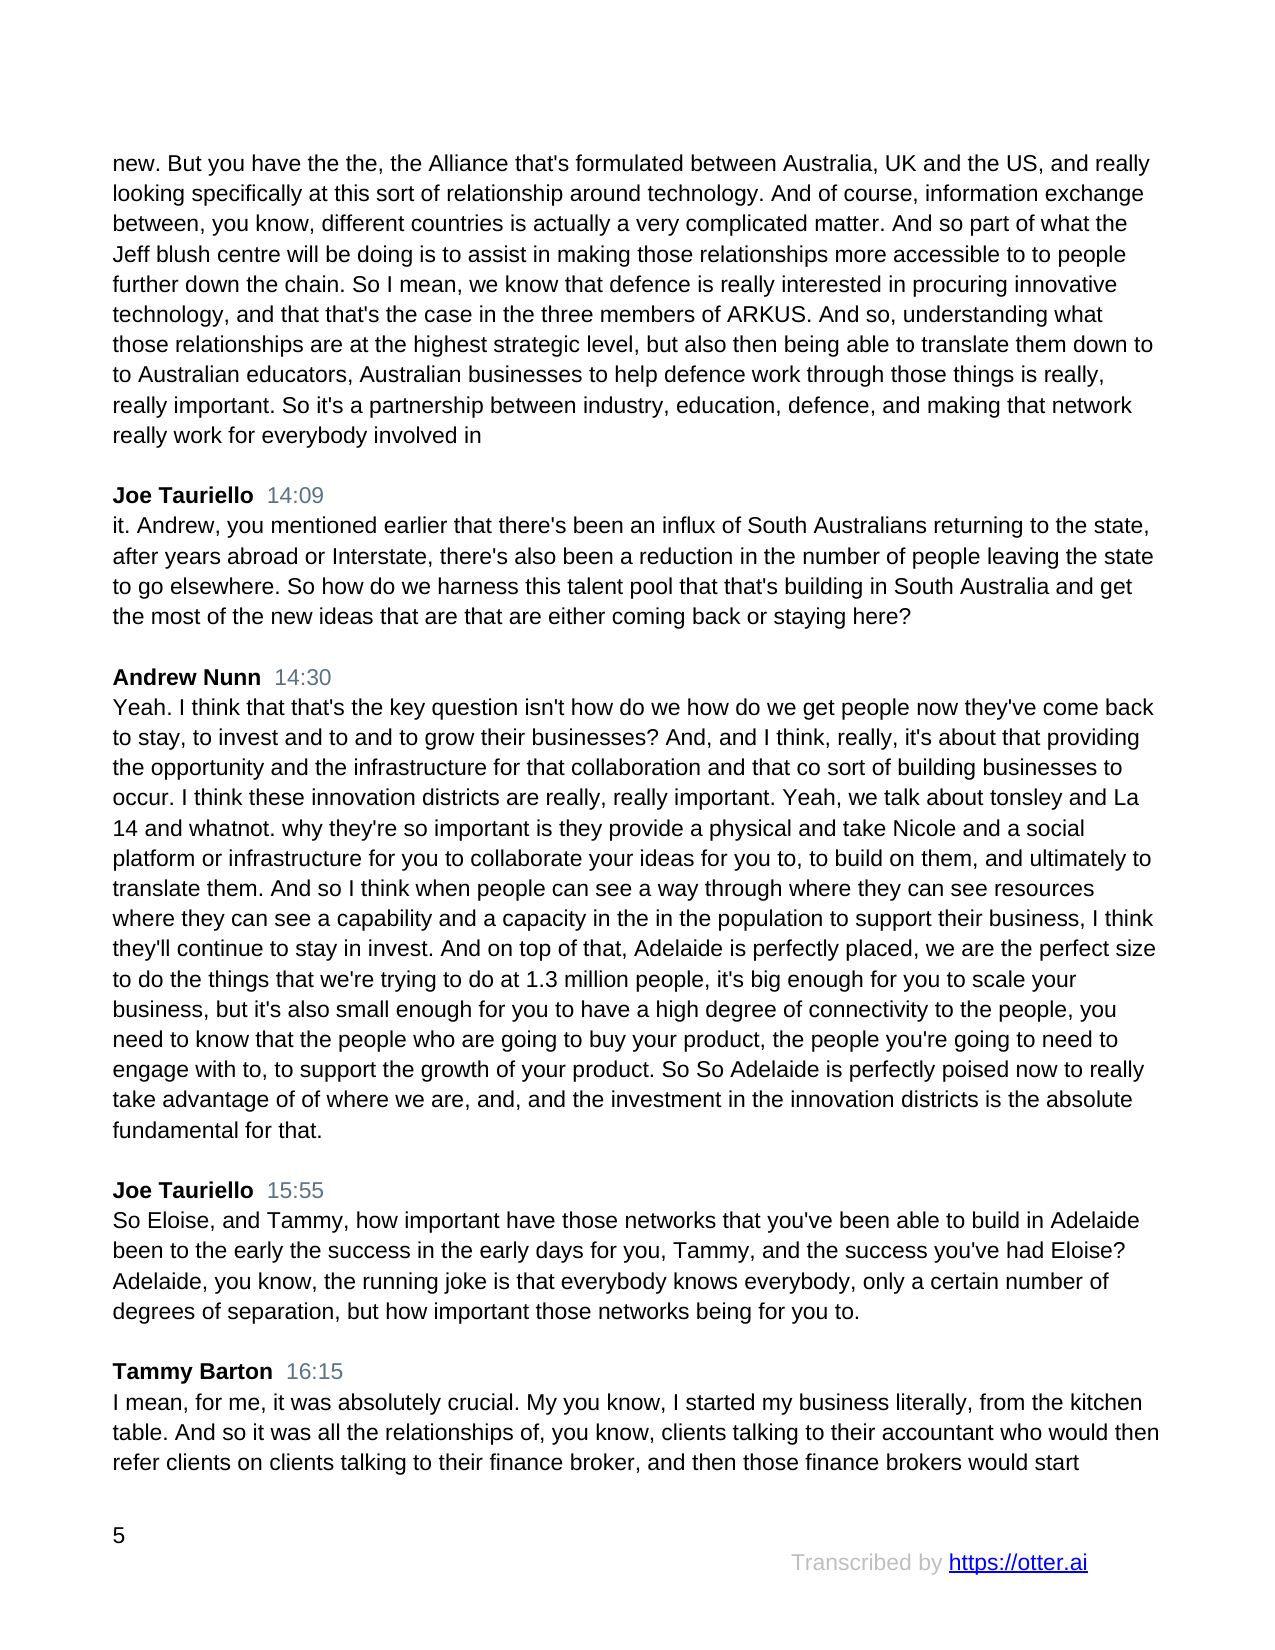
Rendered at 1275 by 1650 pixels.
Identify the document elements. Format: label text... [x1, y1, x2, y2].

text Andrew Nunn 14:30 [112, 663, 1162, 690]
text Yeah. I think that that's the key question isn't how do we how do we get people now they've come back to stay, to invest and to and to grow their businesses? And, and I think, really, it's about that providing the opportunity and the infrastructure for that collaboration and that co sort of building businesses to occur. I think these innovation districts are really, really important. Yeah, we talk about tonsley and La 14 and whatnot. why they're so important is they provide a physical and take Nicole and a social platform or infrastructure for you to collaborate your ideas for you to, to build on them, and ultimately to translate them. And so I think when people can see a way through where they can see resources where they can see a capability and a capacity in the in the population to support their business, I think they'll continue to stay in invest. And on top of that, Adelaide is perfectly placed, we are the perfect size to do the things that we're trying to do at 1.3 million people, it's big enough for you to scale your business, but it's also small enough for you to have a high degree of connectivity to the people, you need to know that the people who are going to buy your product, the people you're going to need to engage with to, to support the growth of your product. So So Adelaide is perfectly poised now to really take advantage of of where we are, and, and the investment in the innovation districts is the absolute fundamental for that. [112, 694, 1162, 1143]
text Tammy Barton 16:15 [112, 1358, 1162, 1385]
text Joe Tauriello 14:09 [112, 482, 1162, 509]
text Joe Tauriello 15:55 [112, 1177, 1162, 1203]
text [112, 150, 1162, 448]
text So Eloise, and Tammy, how important have those networks that you've been able to build in Adelaide been to the early the success in the early days for you, Tammy, and the success you've had Eloise? Adelaide, you know, the running joke is that everybody knows everybody, only a certain number of degrees of separation, but how important those networks being for you to. [112, 1207, 1162, 1324]
text it. Andrew, you mentioned earlier that there's been an influx of South Australians returning to the state, after years abroad or Interstate, there's also been a reduction in the number of people leaving the state to go elsewhere. So how do we harness this talent pool that that's building in South Australia and get the most of the new ideas that are that are either coming back or staying here? [112, 512, 1162, 629]
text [112, 1388, 1162, 1475]
